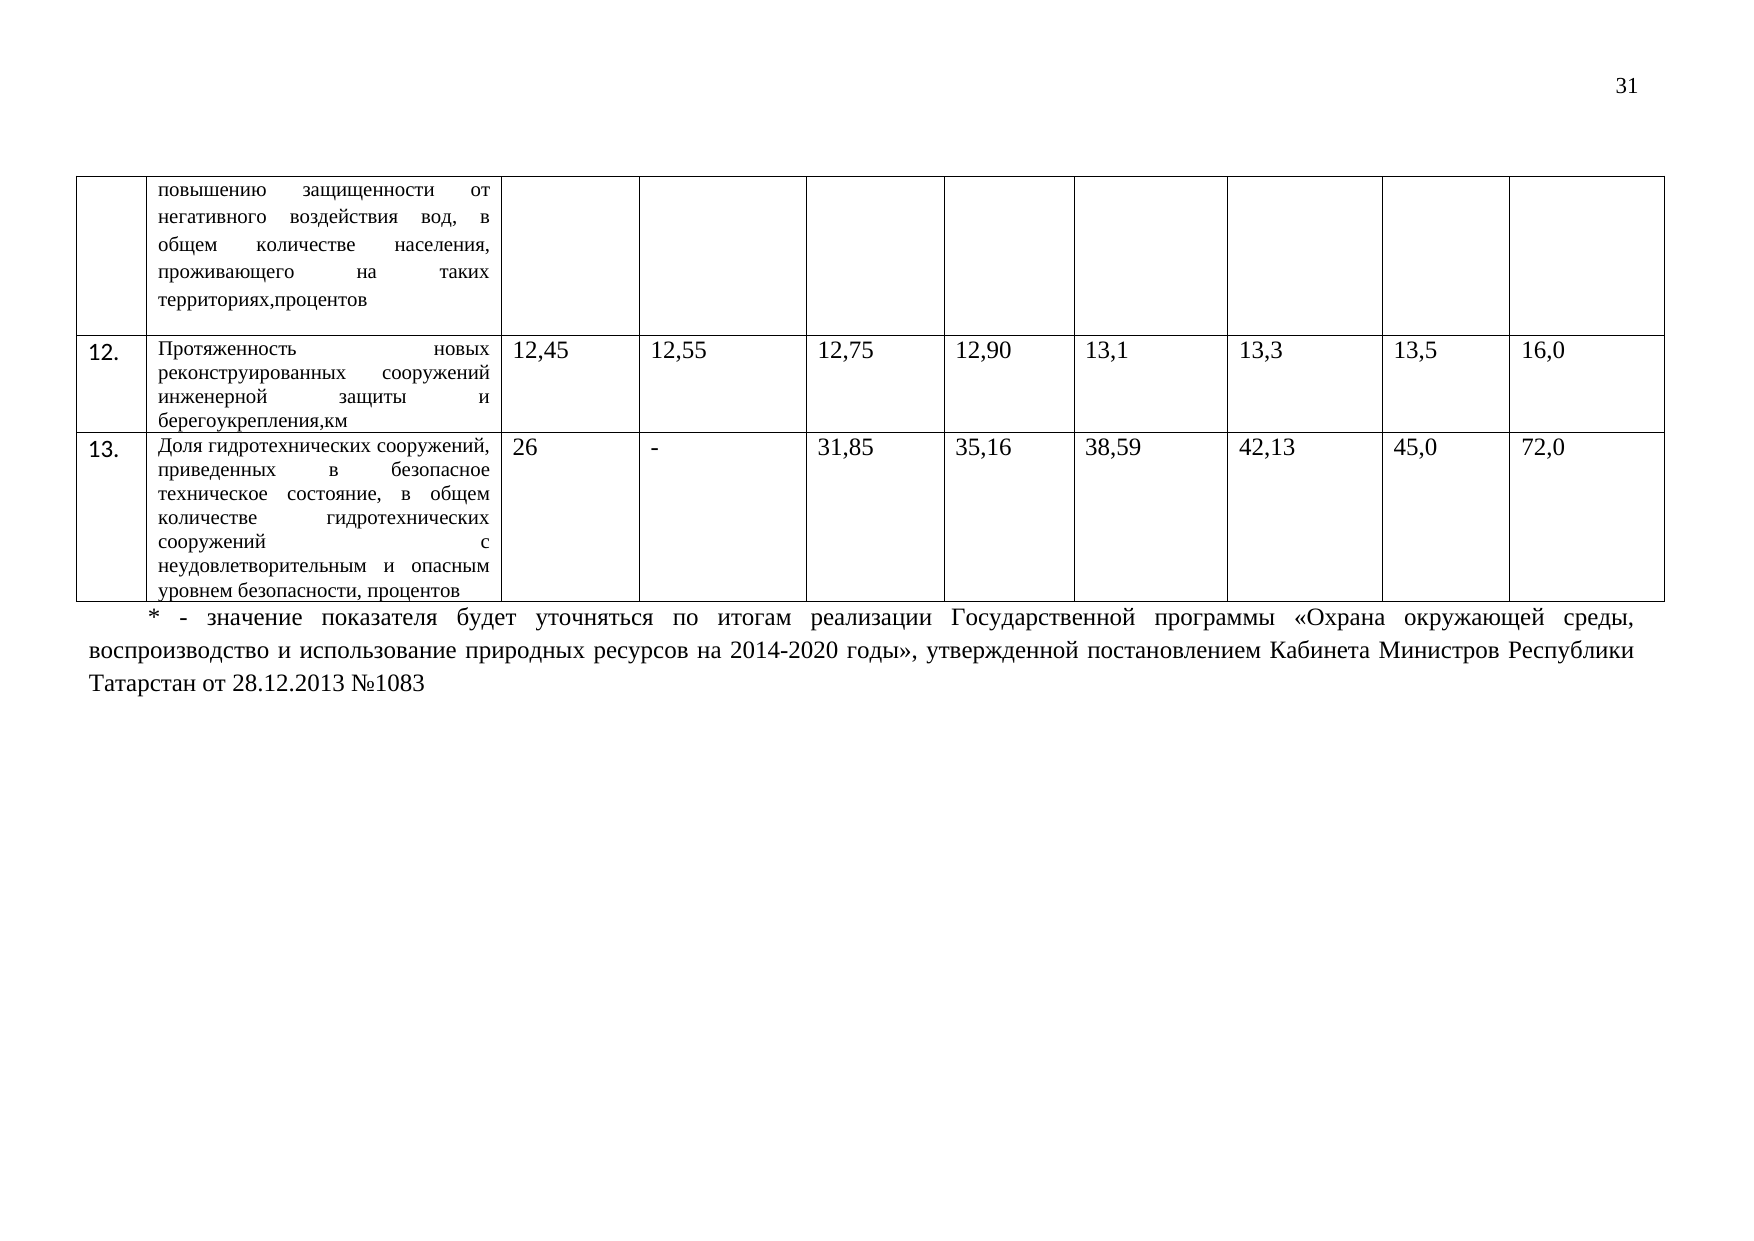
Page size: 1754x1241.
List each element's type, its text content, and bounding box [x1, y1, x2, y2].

table_header [640, 177, 806, 335]
table_cell 12,90 [945, 336, 1074, 432]
table_cell 12,75 [807, 336, 944, 432]
table_cell 42,13 [1228, 433, 1382, 601]
table_cell 13,5 [1383, 336, 1509, 432]
table_cell 45,0 [1383, 433, 1509, 601]
table_cell 26 [502, 433, 639, 601]
table_cell - [640, 433, 806, 601]
table_header [945, 177, 1074, 335]
table_header [77, 177, 146, 335]
table_cell 12,55 [640, 336, 806, 432]
table_header [1075, 177, 1227, 335]
table_cell 12. [77, 336, 146, 432]
table_cell 12,45 [502, 336, 639, 432]
text * - значение показателя будет уточняться по итогам реализации Государственной программы «Охрана окружающей среды, воспроизводство и использование природных ресурсов на 2014-2020 годы», утвержденной постановлением Кабинета Министров Республики Татарстан от 28.12.2013 №1083 [89, 602, 1636, 697]
table_header [807, 177, 944, 335]
table_cell 35,16 [945, 433, 1074, 601]
table_cell 13,3 [1228, 336, 1382, 432]
table_header [1510, 177, 1664, 335]
table_header повышению защищенности от негативного воздействия вод, в общем количестве населения, проживающего на таких территориях,процентов [147, 177, 501, 335]
table_header [1383, 177, 1509, 335]
table_cell 31,85 [807, 433, 944, 601]
table_cell Протяженность новых реконструированных сооружений инженерной защиты и берегоукрепления,км [147, 336, 501, 432]
table_cell 16,0 [1510, 336, 1664, 432]
table_header [502, 177, 639, 335]
table_cell 38,59 [1075, 433, 1227, 601]
table_cell 13,1 [1075, 336, 1227, 432]
table_cell Доля гидротехнических сооружений, приведенных в безопасное техническое состояние, в общем количестве гидротехнических сооружений с неудовлетворительным и опасным уровнем безопасности, процентов [147, 433, 501, 601]
table_header [1228, 177, 1382, 335]
table_cell 72,0 [1510, 433, 1664, 601]
table_cell 13. [77, 433, 146, 601]
